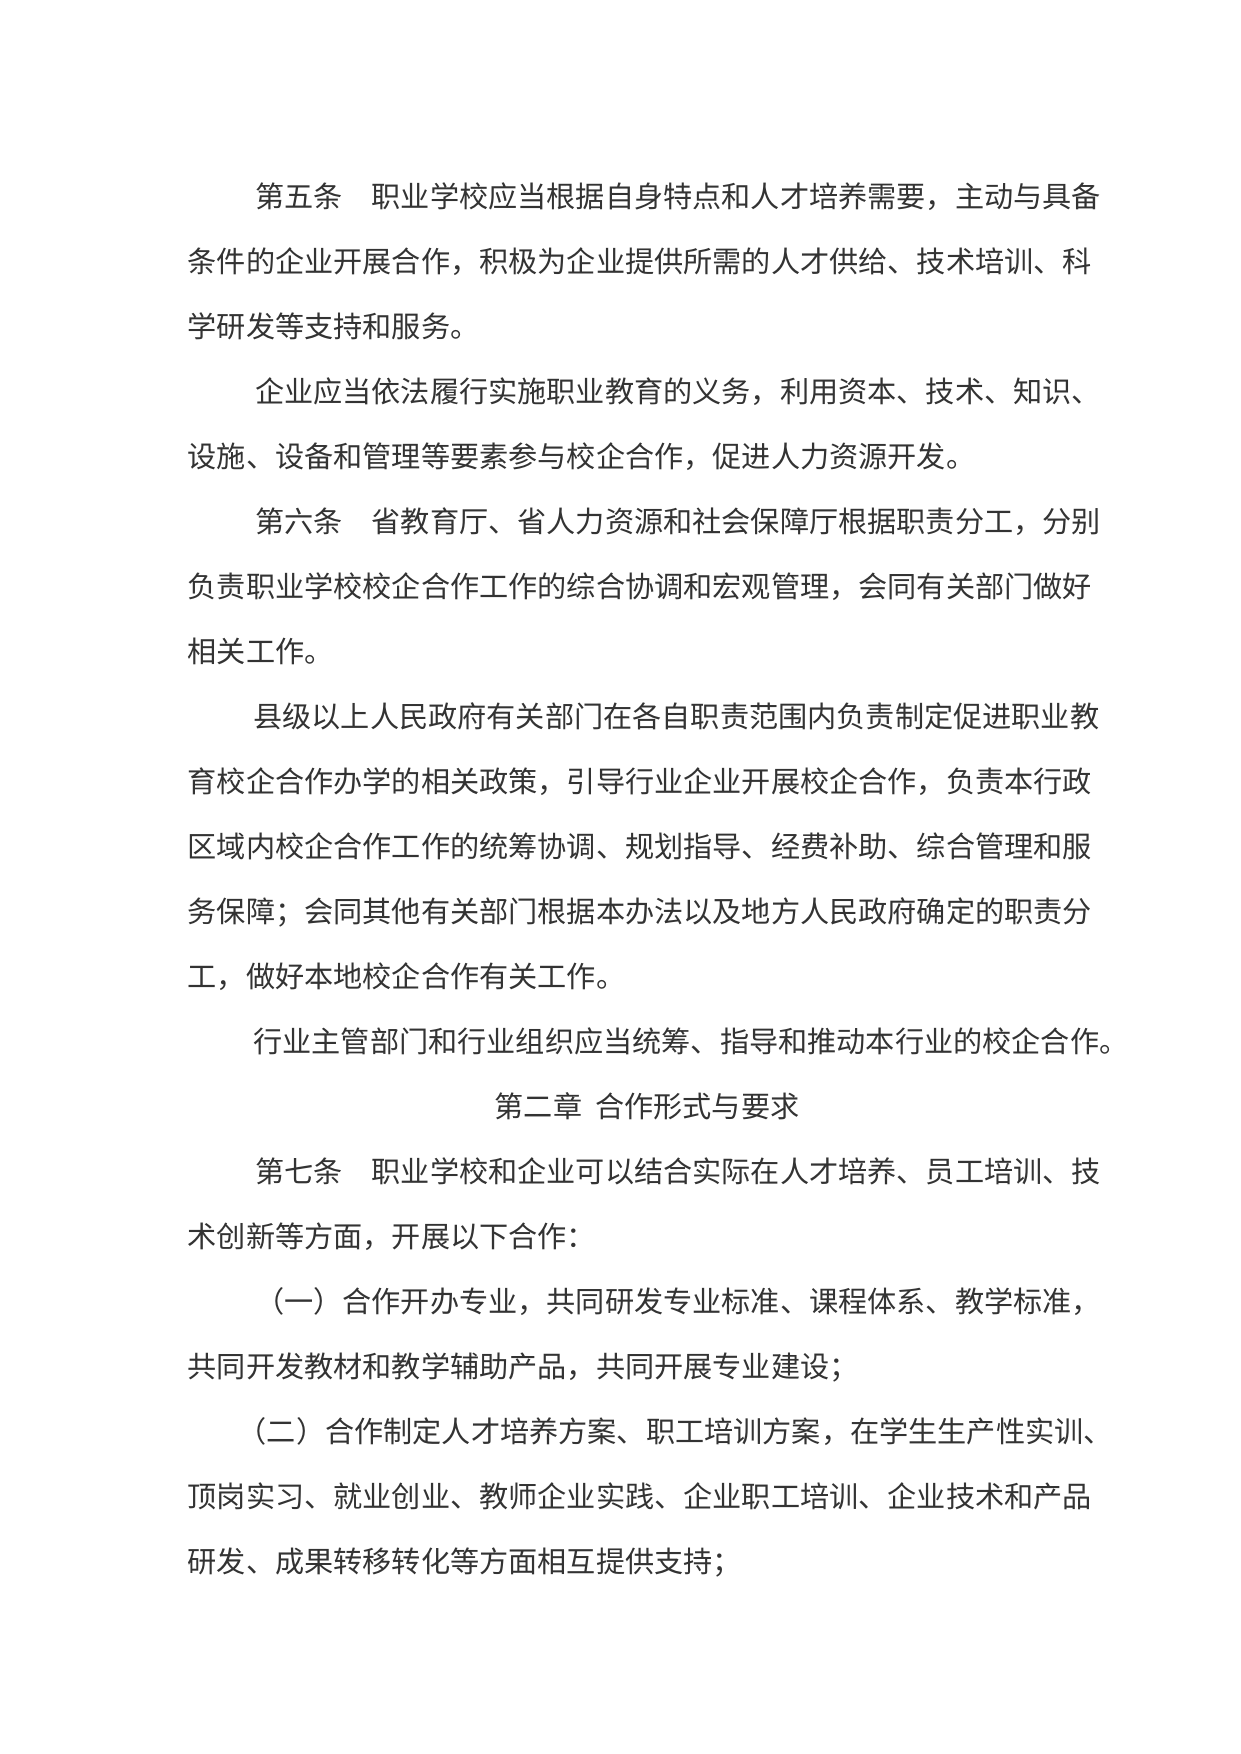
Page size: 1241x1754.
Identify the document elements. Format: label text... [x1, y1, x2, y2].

text 第七条 职业学校和企业可以结合实际在人才培养、员工培训、技术创新等方面，开展以下合作： [187, 1137, 1106, 1267]
text 第二章 合作形式与要求 [187, 1072, 1106, 1137]
text 县级以上人民政府有关部门在各自职责范围内负责制定促进职业教育校企合作办学的相关政策，引导行业企业开展校企合作，负责本行政区域内校企合作工作的统筹协调、规划指导、经费补助、综合管理和服务保障；会同其他有关部门根据本办法以及地方人民政府确定的职责分工，做好本地校企合作有关工作。 [187, 682, 1106, 1007]
text 企业应当依法履行实施职业教育的义务，利用资本、技术、知识、设施、设备和管理等要素参与校企合作，促进人力资源开发。 [187, 357, 1106, 487]
text 第五条 职业学校应当根据自身特点和人才培养需要，主动与具备条件的企业开展合作，积极为企业提供所需的人才供给、技术培训、科学研发等支持和服务。 [187, 162, 1106, 357]
text （二）合作制定人才培养方案、职工培训方案，在学生生产性实训、顶岗实习、就业创业、教师企业实践、企业职工培训、企业技术和产品研发、成果转移转化等方面相互提供支持； [187, 1397, 1106, 1592]
text （一）合作开办专业，共同研发专业标准、课程体系、教学标准，共同开发教材和教学辅助产品，共同开展专业建设； [187, 1267, 1106, 1397]
text 第六条 省教育厅、省人力资源和社会保障厅根据职责分工，分别负责职业学校校企合作工作的综合协调和宏观管理，会同有关部门做好相关工作。 [187, 487, 1106, 682]
text 行业主管部门和行业组织应当统筹、指导和推动本行业的校企合作。 [187, 1007, 1106, 1072]
